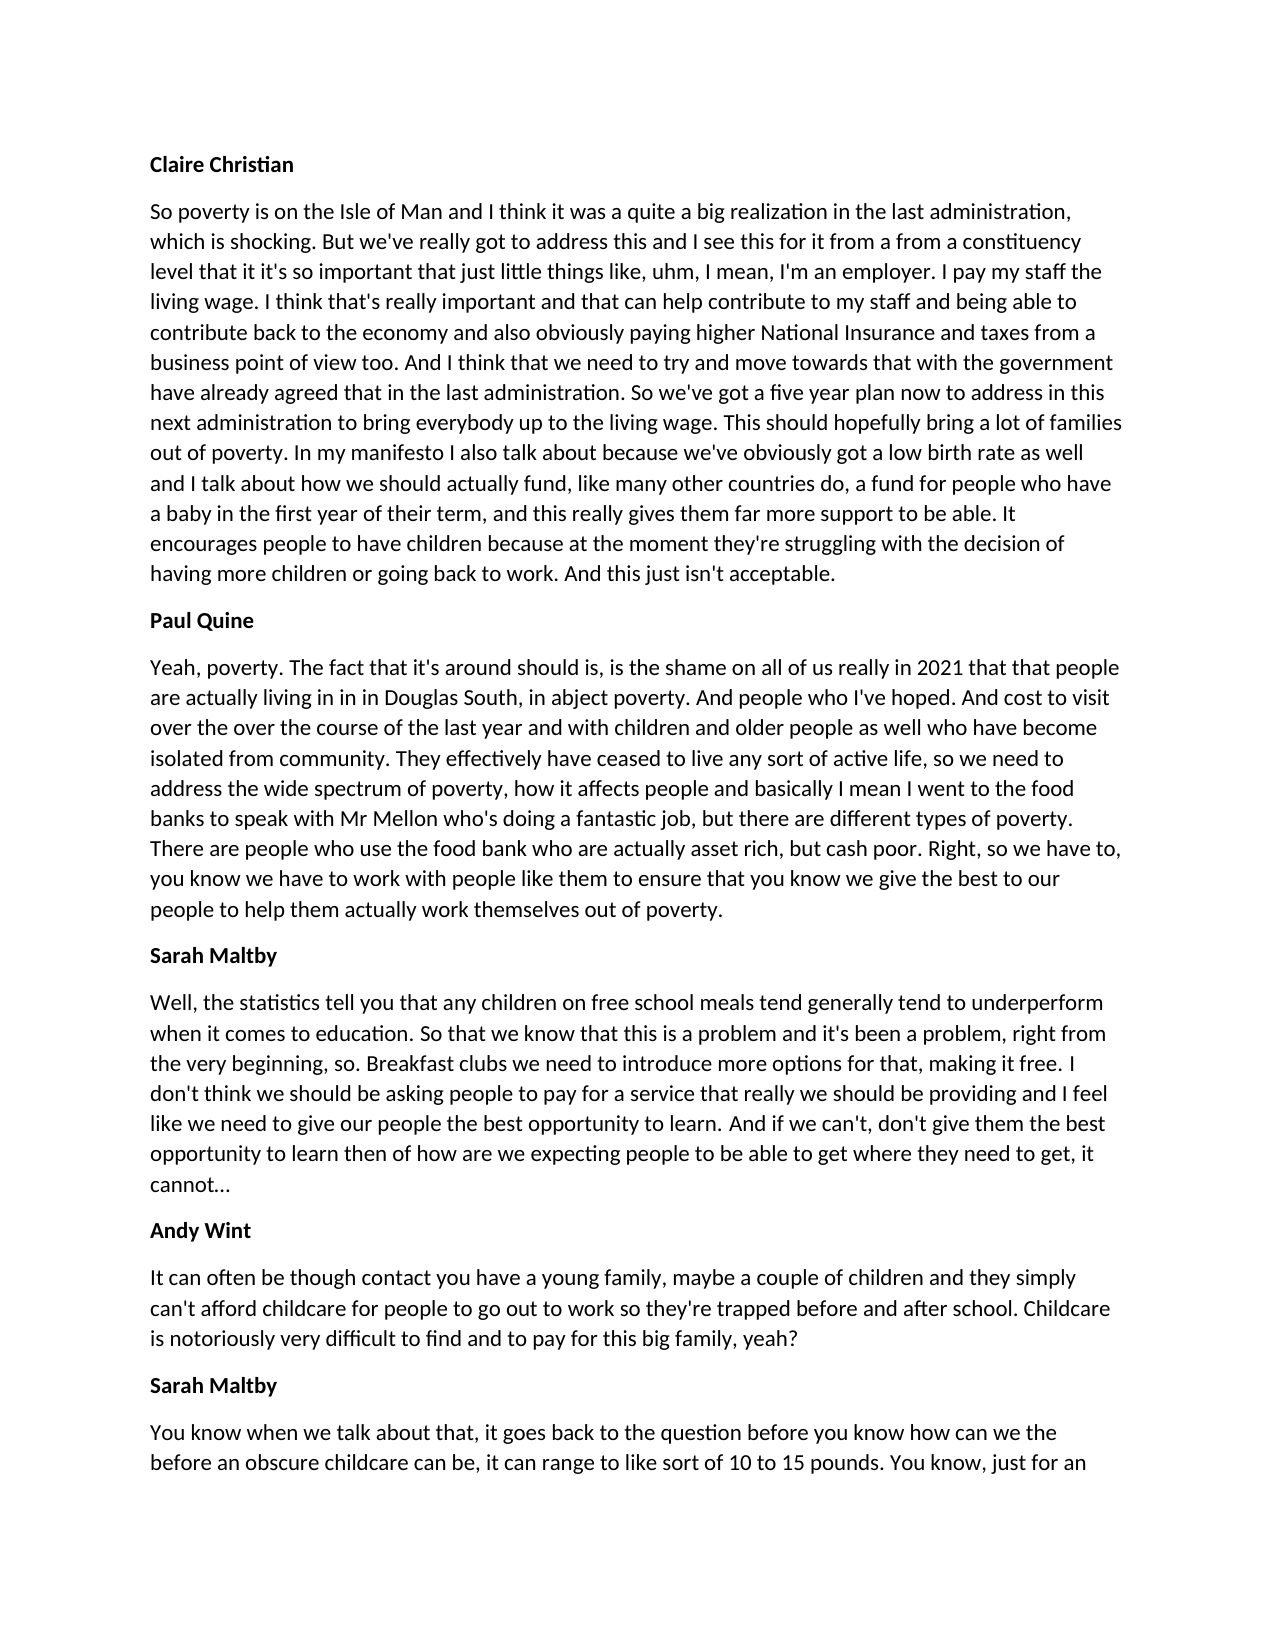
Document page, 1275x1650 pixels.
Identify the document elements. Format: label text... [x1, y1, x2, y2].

text It can often be though contact you have a young family, maybe a couple of children and they simply can't afford childcare for people to go out to work so they're trapped before and after school. Childcare is notoriously very difficult to find and to pay for this big family, yeah? [150, 1263, 1125, 1352]
text Claire Christian [150, 150, 1125, 178]
text Paul Quine [150, 606, 1125, 634]
text Well, the statistics tell you that any children on free school meals tend generally tend to underperform when it comes to education. So that we know that this is a problem and it's been a problem, right from the very beginning, so. Breakfast clubs we need to introduce more options for that, making it free. I don't think we should be asking people to pay for a service that really we should be providing and I feel like we need to give our people the best opportunity to learn. And if we can't, don't give them the best opportunity to learn then of how are we expecting people to be able to get where they need to get, it cannot… [150, 988, 1125, 1198]
text Andy Wint [150, 1217, 1125, 1245]
text Sarah Maltby [150, 942, 1125, 970]
text So poverty is on the Isle of Man and I think it was a quite a big realization in the last administration, which is shocking. But we've really got to address this and I see this for it from a from a constituency level that it it's so important that just little things like, uhm, I mean, I'm an employer. I pay my staff the living wage. I think that's really important and that can help contribute to my staff and being able to contribute back to the economy and also obviously paying higher National Insurance and taxes from a business point of view too. And I think that we need to try and move towards that with the government have already agreed that in the last administration. So we've got a five year plan now to address in this next administration to bring everybody up to the living wage. This should hopefully bring a lot of families out of poverty. In my manifesto I also talk about because we've obviously got a low birth rate as well and I talk about how we should actually fund, like many other countries do, a fund for people who have a baby in the first year of their term, and this really gives them far more support to be able. It encourages people to have children because at the moment they're struggling with the decision of having more children or going back to work. And this just isn't acceptable. [150, 197, 1125, 587]
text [150, 1418, 1125, 1476]
text Yeah, poverty. The fact that it's around should is, is the shame on all of us really in 2021 that that people are actually living in in in Douglas South, in abject poverty. And people who I've hoped. And cost to visit over the over the course of the last year and with children and older people as well who have become isolated from community. They effectively have ceased to live any sort of active life, so we need to address the wide spectrum of poverty, how it affects people and basically I mean I went to the food banks to speak with Mr Mellon who's doing a fantastic job, but there are different types of poverty. There are people who use the food bank who are actually asset rich, but cash poor. Right, so we have to, you know we have to work with people like them to ensure that you know we give the best to our people to help them actually work themselves out of poverty. [150, 653, 1125, 923]
text Sarah Maltby [150, 1371, 1125, 1399]
